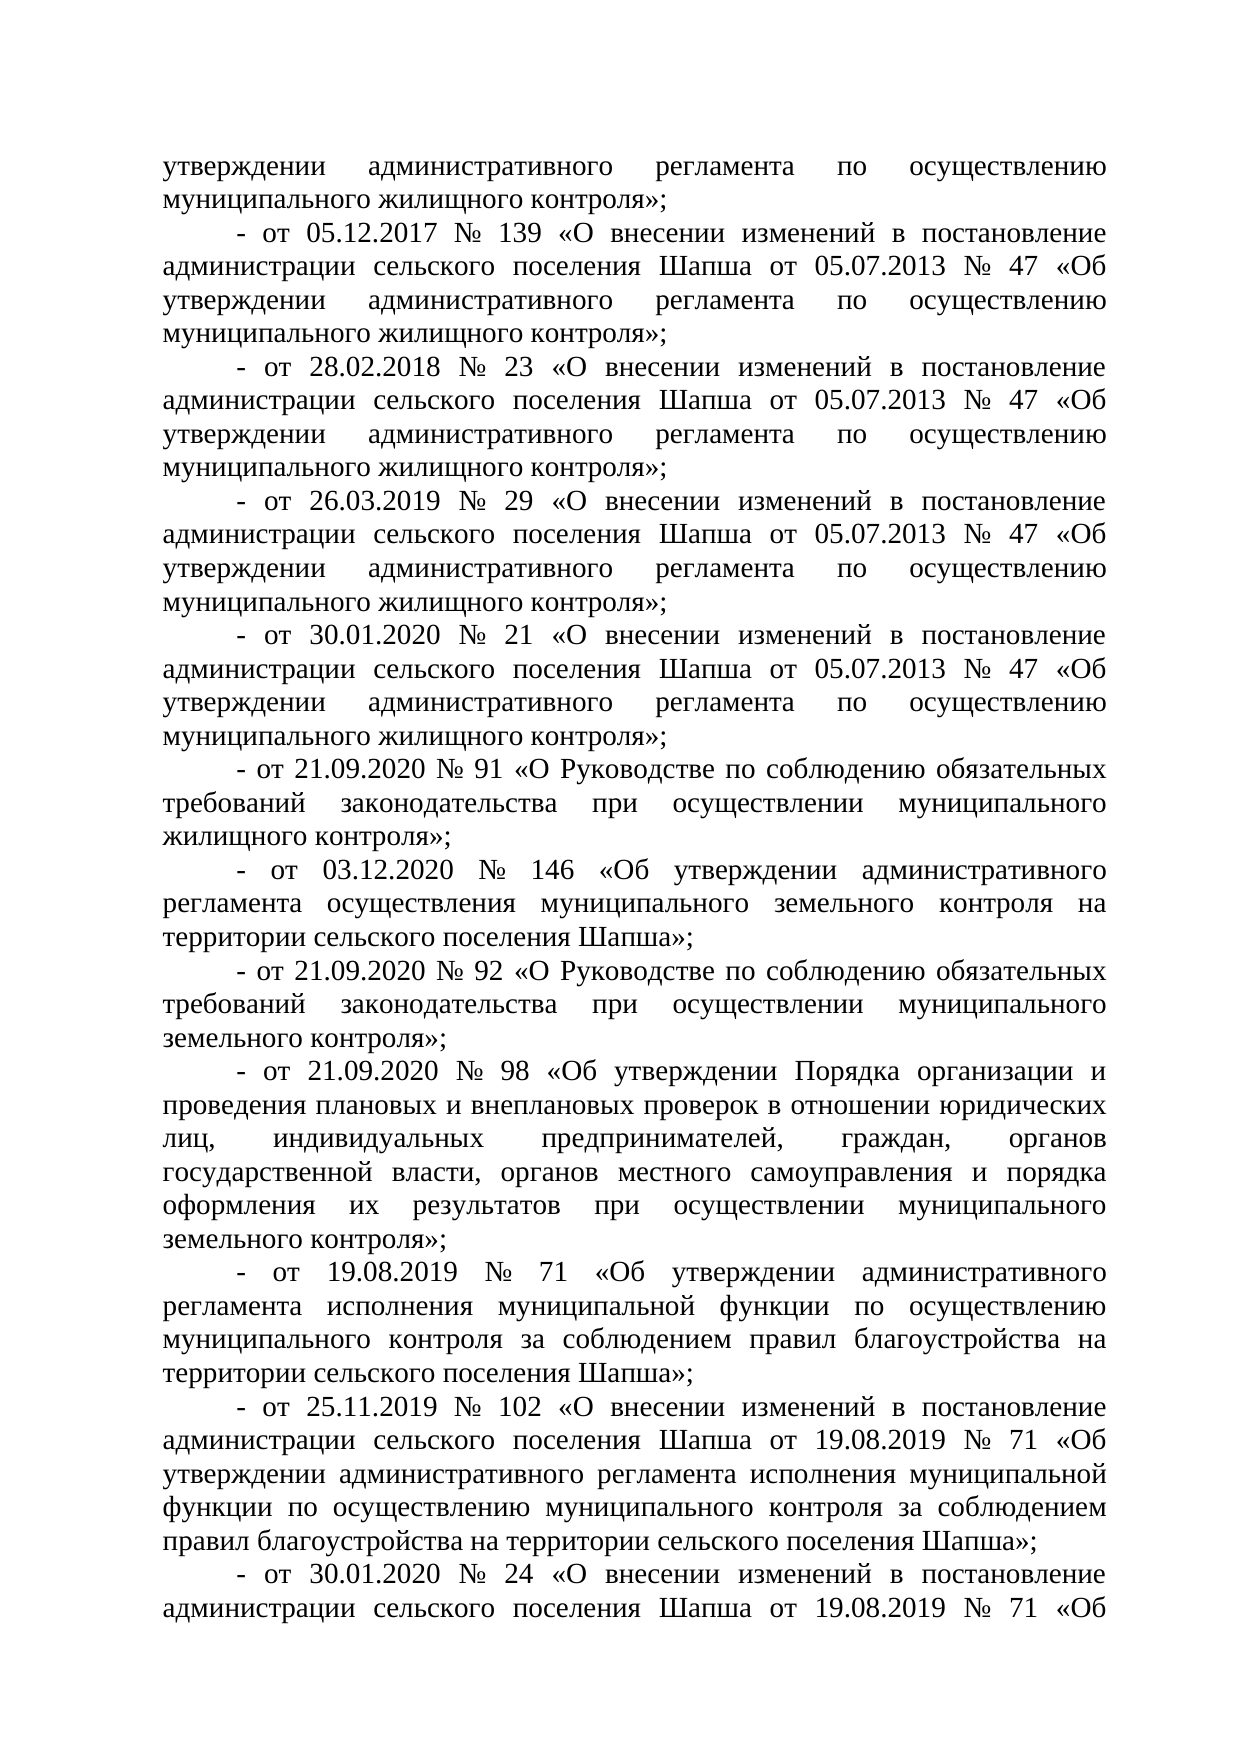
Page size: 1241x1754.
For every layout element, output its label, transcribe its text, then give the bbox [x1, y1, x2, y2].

text - от 21.09.2020 № 92 «О Руководстве по соблюдению обязательных требований законодательства при осуществлении муниципального земельного контроля»; [162, 953, 1107, 1053]
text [162, 1556, 1107, 1623]
text - от 26.03.2019 № 29 «О внесении изменений в постановление администрации сельского поселения Шапша от 05.07.2013 № 47 «Об утверждении административного регламента по осуществлению муниципального жилищного контроля»; [162, 483, 1107, 617]
text - от 21.09.2020 № 91 «О Руководстве по соблюдению обязательных требований законодательства при осуществлении муниципального жилищного контроля»; [162, 751, 1107, 852]
text - от 05.12.2017 № 139 «О внесении изменений в постановление администрации сельского поселения Шапша от 05.07.2013 № 47 «Об утверждении административного регламента по осуществлению муниципального жилищного контроля»; [162, 215, 1107, 349]
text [162, 148, 1107, 215]
text - от 03.12.2020 № 146 «Об утверждении административного регламента осуществления муниципального земельного контроля на территории сельского поселения Шапша»; [162, 852, 1107, 953]
text - от 30.01.2020 № 21 «О внесении изменений в постановление администрации сельского поселения Шапша от 05.07.2013 № 47 «Об утверждении административного регламента по осуществлению муниципального жилищного контроля»; [162, 617, 1107, 751]
text - от 28.02.2018 № 23 «О внесении изменений в постановление администрации сельского поселения Шапша от 05.07.2013 № 47 «Об утверждении административного регламента по осуществлению муниципального жилищного контроля»; [162, 349, 1107, 483]
text - от 25.11.2019 № 102 «О внесении изменений в постановление администрации сельского поселения Шапша от 19.08.2019 № 71 «Об утверждении административного регламента исполнения муниципальной функции по осуществлению муниципального контроля за соблюдением правил благоустройства на территории сельского поселения Шапша»; [162, 1389, 1107, 1556]
text - от 21.09.2020 № 98 «Об утверждении Порядка организации и проведения плановых и внеплановых проверок в отношении юридических лиц, индивидуальных предпринимателей, граждан, органов государственной власти, органов местного самоуправления и порядка оформления их результатов при осуществлении муниципального земельного контроля»; [162, 1053, 1107, 1254]
text - от 19.08.2019 № 71 «Об утверждении административного регламента исполнения муниципальной функции по осуществлению муниципального контроля за соблюдением правил благоустройства на территории сельского поселения Шапша»; [162, 1254, 1107, 1389]
